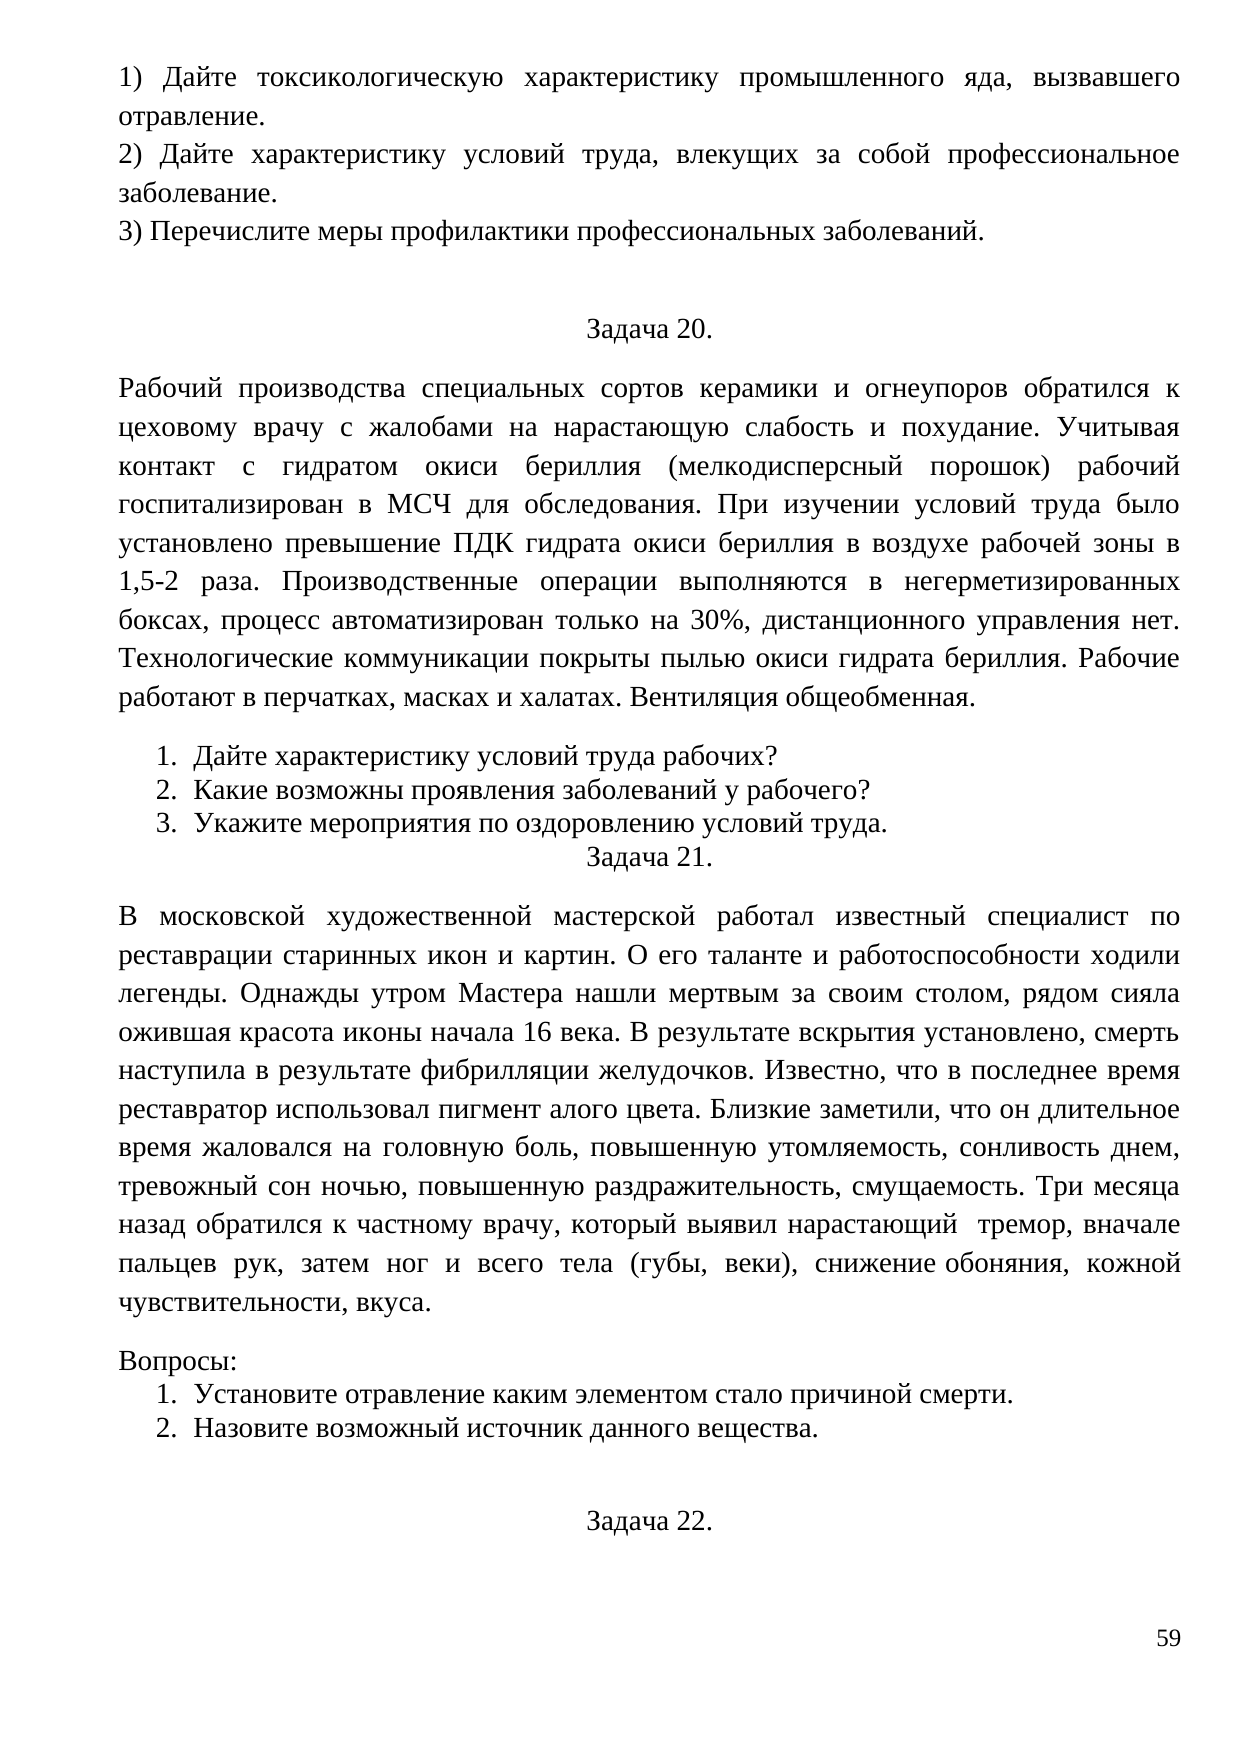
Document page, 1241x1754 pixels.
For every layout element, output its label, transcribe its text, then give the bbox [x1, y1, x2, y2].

text 1) Дайте токсикологическую характеристику промышленного яда, вызвавшего отравление. [118, 59, 1181, 131]
text Вопросы: [118, 1343, 1181, 1377]
list Назовите возможный источник данного вещества. [156, 1410, 1181, 1444]
text Задача 21. [118, 839, 1181, 872]
list Установите отравление каким элементом стало причиной смерти. [156, 1377, 1181, 1410]
list Дайте характеристику условий труда рабочих? [156, 738, 1181, 772]
list Укажите мероприятия по оздоровлению условий труда. [156, 805, 1181, 839]
list Какие возможны проявления заболеваний у рабочего? [156, 772, 1181, 805]
text 3) Перечислите меры профилактики профессиональных заболеваний. [118, 213, 1181, 247]
text Задача 22. [118, 1503, 1181, 1537]
text В московской художественной мастерской работал известный специалист по реставрации старинных икон и картин. О его таланте и работоспособности ходили легенды. Однажды утром Мастера нашли мертвым за своим столом, рядом сияла ожившая красота иконы начала 16 века. В результате вскрытия установлено, смерть наступила в результате фибрилляции желудочков. Известно, что в последнее время реставратор использовал пигмент алого цвета. Близкие заметили, что он длительное время жаловался на головную боль, повышенную утомляемость, сонливость днем, тревожный сон ночью, повышенную раздражительность, смущаемость. Три месяца назад обратился к частному врачу, который выявил нарастающий тремор, вначале пальцев рук, затем ног и всего тела (губы, веки), снижение обоняния, кожной чувствительности, вкуса. [118, 898, 1181, 1317]
text Рабочий производства специальных сортов керамики и огнеупоров обратился к цеховому врачу с жалобами на нарастающую слабость и похудание. Учитывая контакт с гидратом окиси бериллия (мелкодисперсный порошок) рабочий госпитализирован в МСЧ для обследования. При изучении условий труда было установлено превышение ПДК гидрата окиси бериллия в воздухе рабочей зоны в 1,5-2 раза. Производственные операции выполняются в негерметизированных боксах, процесс автоматизирован только на 30%, дистанционного управления нет. Технологические коммуникации покрыты пылью окиси гидрата бериллия. Рабочие работают в перчатках, масках и халатах. Вентиляция общеобменная. [118, 371, 1181, 712]
text 2) Дайте характеристику условий труда, влекущих за собой профессиональное заболевание. [118, 136, 1181, 208]
text Задача 20. [118, 311, 1181, 345]
